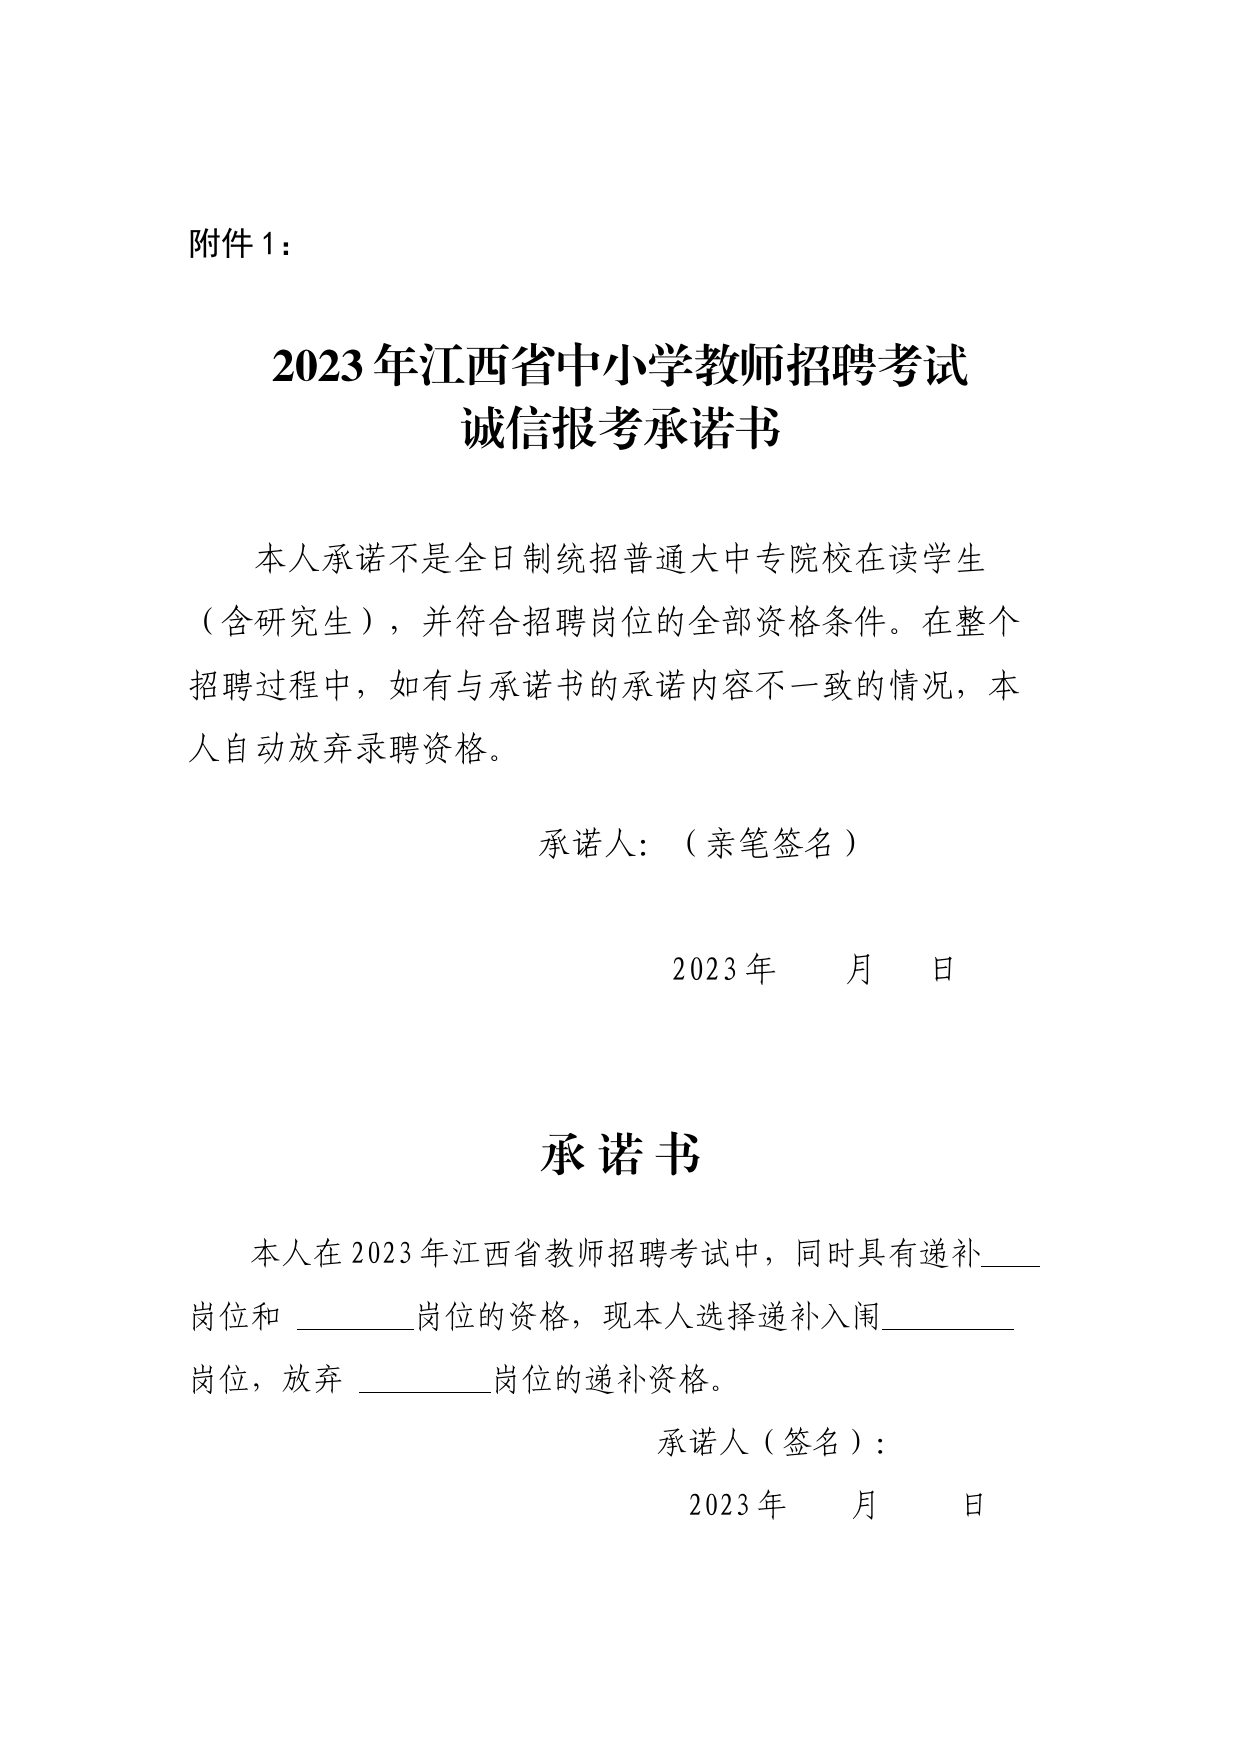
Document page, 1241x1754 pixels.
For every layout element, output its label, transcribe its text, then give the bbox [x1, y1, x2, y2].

text 承诺人（签名）： [187, 1409, 1053, 1472]
text 本人在2023年江西省教师招聘考试中，同时具有递补 [187, 1219, 1053, 1282]
text 2023年江西省中小学教师招聘考试 [187, 336, 1053, 399]
text 承诺人：（亲笔签名） [187, 809, 1053, 872]
text 附件1： [187, 209, 1053, 272]
text 承 诺 书 [187, 1125, 1053, 1188]
text 2023年 月 日 [187, 935, 1053, 998]
text 2023年 月 日 [187, 1472, 1053, 1535]
text 诚信报考承诺书 [187, 399, 1053, 462]
text 本人承诺不是全日制统招普通大中专院校在读学生（含研究生），并符合招聘岗位的全部资格条件。在整个招聘过程中，如有与承诺书的承诺内容不一致的情况，本人自动放弃录聘资格。 [187, 525, 1053, 777]
text 岗位和 岗位的资格，现本人选择递补入闱 岗位，放弃 岗位的递补资格。 [187, 1282, 1053, 1409]
